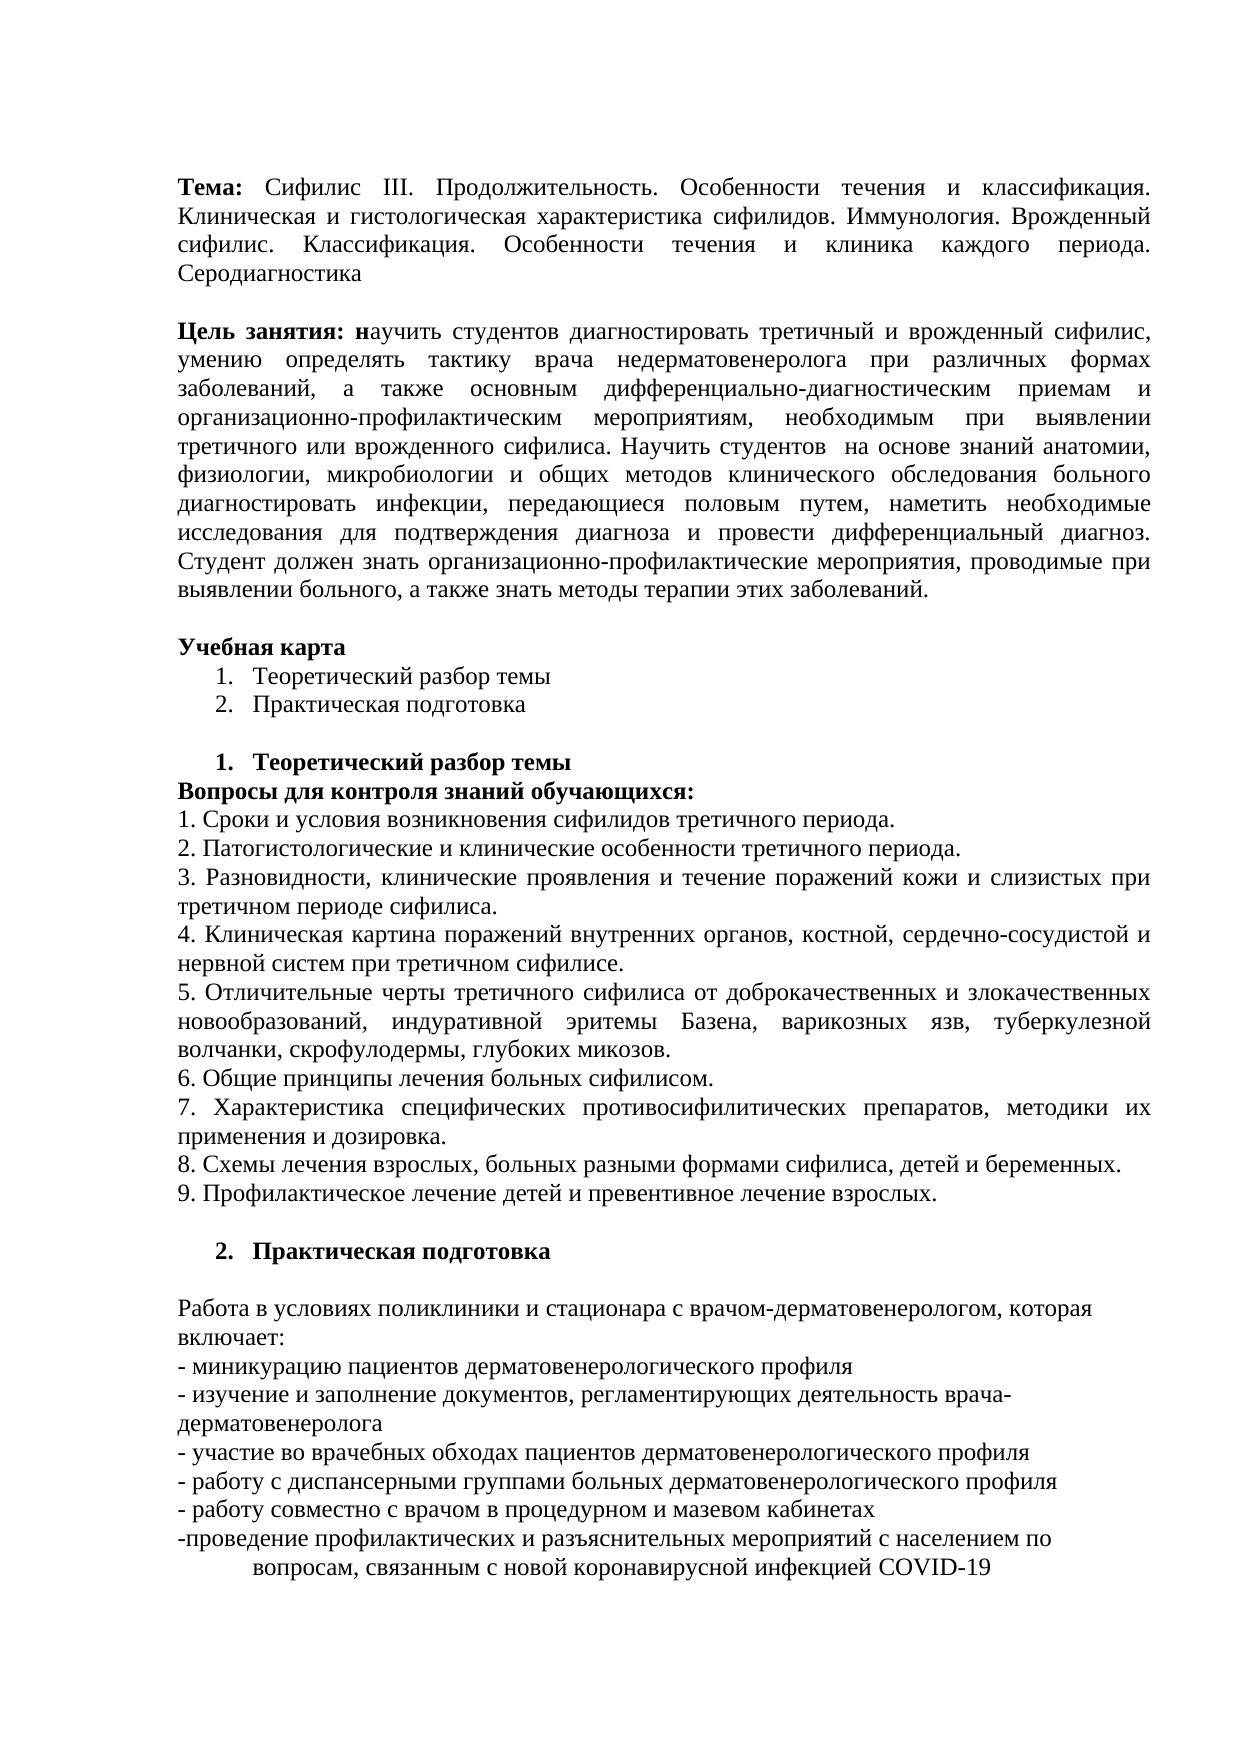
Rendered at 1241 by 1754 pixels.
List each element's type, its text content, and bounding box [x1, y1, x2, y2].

text Цель занятия: научить студентов диагностировать третичный и врожденный сифилис, умению определять тактику врача недерматовенеролога при различных формах заболеваний, а также основным дифференциально-диагностическим приемам и организационно-профилактическим мероприятиям, необходимым при выявлении третичного или врожденного сифилиса. Научить студентов на основе знаний анатомии, физиологии, микробиологии и общих методов клинического обследования больного диагностировать инфекции, передающиеся половым путем, наметить необходимые исследования для подтверждения диагноза и провести дифференциальный диагноз. Студент должен знать организационно-профилактические мероприятия, проводимые при выявлении больного, а также знать методы терапии этих заболеваний. [177, 316, 1152, 603]
list Практическая подготовка [215, 689, 1152, 718]
list Теоретический разбор темы [215, 661, 1152, 689]
text 8. Схемы лечения взрослых, больных разными формами сифилиса, детей и беременных. [177, 1149, 1152, 1178]
text - миникурацию пациентов дерматовенерологического профиля [177, 1351, 1152, 1379]
list -проведение профилактических и разъяснительных мероприятий с населением по вопросам, связанным с новой коронавирусной инфекцией COVID-19 [177, 1523, 1152, 1581]
list - участие во врачебных обходах пациентов дерматовенерологического профиля [177, 1437, 1152, 1466]
list - работу совместно с врачом в процедурном и мазевом кабинетах [177, 1494, 1152, 1523]
text Работа в условиях поликлиники и стационара с врачом-дерматовенерологом, которая включает: [177, 1293, 1152, 1351]
list Практическая подготовка [215, 1236, 1152, 1264]
text 1. Сроки и условия возникновения сифилидов третичного периода. [177, 804, 1152, 833]
text 5. Отличительные черты третичного сифилиса от доброкачественных и злокачественных новообразований, индуративной эритемы Базена, варикозных язв, туберкулезной волчанки, скрофулодермы, глубоких микозов. [177, 977, 1152, 1063]
text 3. Разновидности, клинические проявления и течение поражений кожи и слизистых при третичном периоде сифилиса. [177, 862, 1152, 919]
text 4. Клиническая картина поражений внутренних органов, костной, сердечно-сосудистой и нервной систем при третичном сифилисе. [177, 919, 1152, 977]
list - работу с диспансерными группами больных дерматовенерологического профиля [177, 1466, 1152, 1494]
text Учебная карта [177, 632, 1152, 661]
text 2. Патогистологические и клинические особенности третичного периода. [177, 833, 1152, 862]
text 7. Характеристика специфических противосифилитических препаратов, методики их применения и дозировка. [177, 1092, 1152, 1149]
list Теоретический разбор темы [215, 747, 1152, 776]
text 6. Общие принципы лечения больных сифилисом. [177, 1063, 1152, 1092]
list - изучение и заполнение документов, регламентирующих деятельность врача-дерматовенеролога [177, 1379, 1152, 1437]
text 9. Профилактическое лечение детей и превентивное лечение взрослых. [177, 1178, 1152, 1207]
text Вопросы для контроля знаний обучающихся: [177, 776, 1152, 804]
text Тема: Сифилис III. Продолжительность. Особенности течения и классификация. Клиническая и гистологическая характеристика сифилидов. Иммунология. Врожденный сифилис. Классификация. Особенности течения и клиника каждого периода. Серодиагностика [177, 172, 1152, 287]
